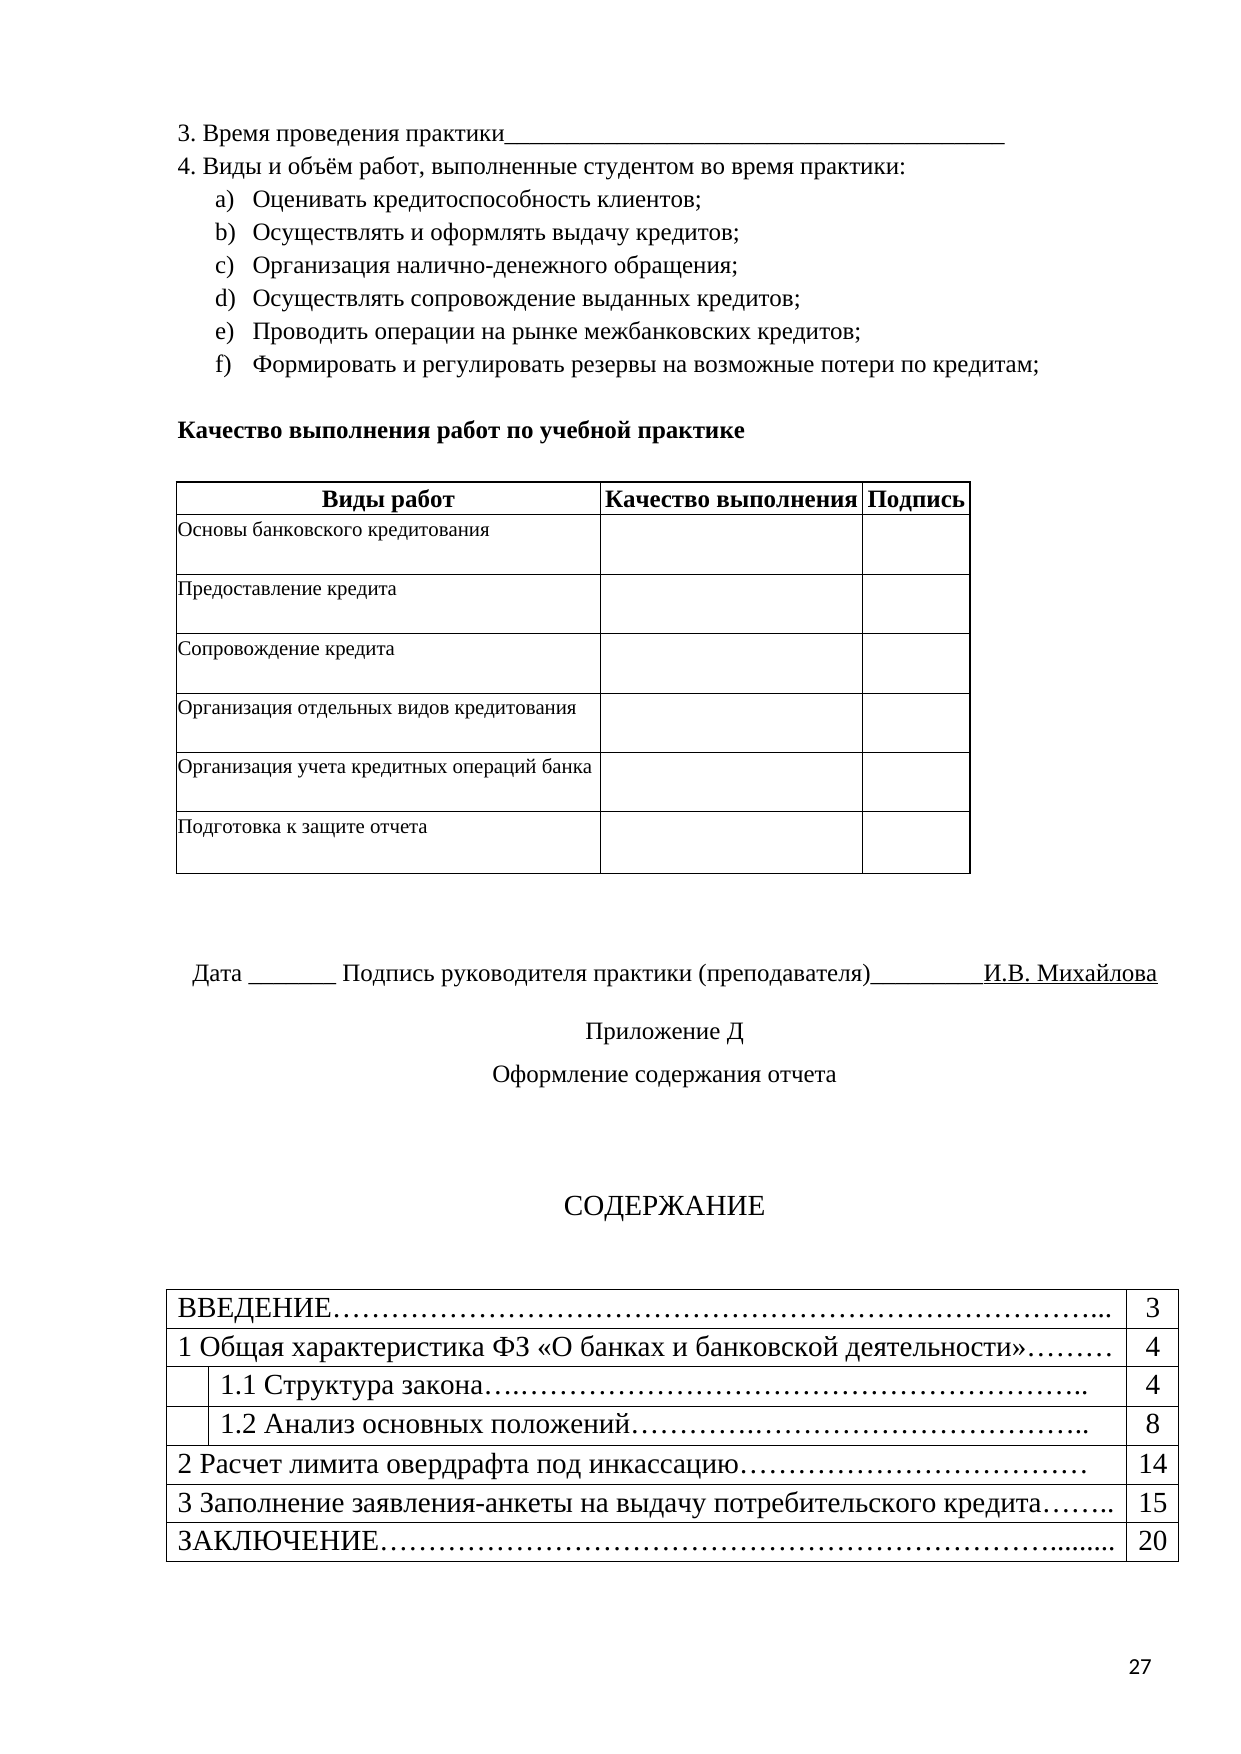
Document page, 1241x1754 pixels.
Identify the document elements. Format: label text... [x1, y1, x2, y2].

table_cell [601, 634, 862, 692]
table_cell [601, 753, 862, 811]
list Осуществлять сопровождение выданных кредитов; [215, 283, 1152, 312]
table_cell [863, 575, 969, 633]
table_cell [601, 515, 862, 574]
table_cell 2 Расчет лимита овердрафта под инкассацию……………………………… [167, 1446, 1126, 1484]
table_cell 1.1 Структура закона….………………………………………………….. [209, 1367, 1126, 1406]
table_cell [601, 812, 862, 873]
list Осуществлять и оформлять выдачу кредитов; [215, 217, 1152, 246]
table_cell [863, 753, 969, 811]
table_cell Организация отдельных видов кредитования [177, 694, 600, 752]
table_header ВВЕДЕНИЕ……………………………………………………………………... [167, 1290, 1126, 1328]
table_cell [863, 812, 969, 873]
table_cell [601, 694, 862, 752]
text Оформление содержания отчета [177, 1059, 1152, 1088]
text 4. Виды и объём работ, выполненные студентом во время практики: [177, 151, 1152, 180]
text Качество выполнения работ по учебной практике [177, 415, 1152, 444]
table_header 3 [1127, 1290, 1178, 1328]
table_cell 20 [1127, 1523, 1178, 1561]
table_cell [863, 694, 969, 752]
text СОДЕРЖАНИЕ [177, 1188, 1152, 1222]
table_cell ЗАКЛЮЧЕНИЕ……………………………………………………………......... [167, 1523, 1126, 1561]
table_cell Подготовка к защите отчета [177, 812, 600, 873]
table_header Виды работ [177, 483, 600, 514]
table_cell 8 [1127, 1407, 1178, 1445]
table_cell [167, 1367, 208, 1406]
table_cell [863, 634, 969, 692]
table_cell 4 [1127, 1367, 1178, 1406]
table_cell 1 Общая характеристика ФЗ «О банках и банковской деятельности»……… [167, 1329, 1126, 1366]
text 3. Время проведения практики________________________________________ [177, 118, 1152, 147]
table_cell Предоставление кредита [177, 575, 600, 633]
table_cell Основы банковского кредитования [177, 515, 600, 574]
table_cell 3 Заполнение заявления-анкеты на выдачу потребительского кредита…….. [167, 1485, 1126, 1522]
list Оценивать кредитоспособность клиентов; [215, 184, 1152, 213]
table_cell 4 [1127, 1329, 1178, 1366]
table_cell [167, 1407, 208, 1445]
table_cell 14 [1127, 1446, 1178, 1484]
list Формировать и регулировать резервы на возможные потери по кредитам; [215, 349, 1152, 378]
list Организация налично-денежного обращения; [215, 250, 1152, 279]
text Приложение Д [177, 1016, 1152, 1045]
list Проводить операции на рынке межбанковских кредитов; [215, 316, 1152, 345]
table_cell 15 [1127, 1485, 1178, 1522]
table_cell Сопровождение кредита [177, 634, 600, 692]
text Дата _______ Подпись руководителя практики (преподавателя)_________И.В. Михайлова [192, 957, 1166, 987]
table_cell [863, 515, 969, 574]
table_cell Организация учета кредитных операций банка [177, 753, 600, 811]
table_header Подпись [863, 483, 969, 514]
table_header Качество выполнения [601, 483, 862, 514]
table_cell [601, 575, 862, 633]
table_cell 1.2 Анализ основных положений………….…………………………….. [209, 1407, 1126, 1445]
